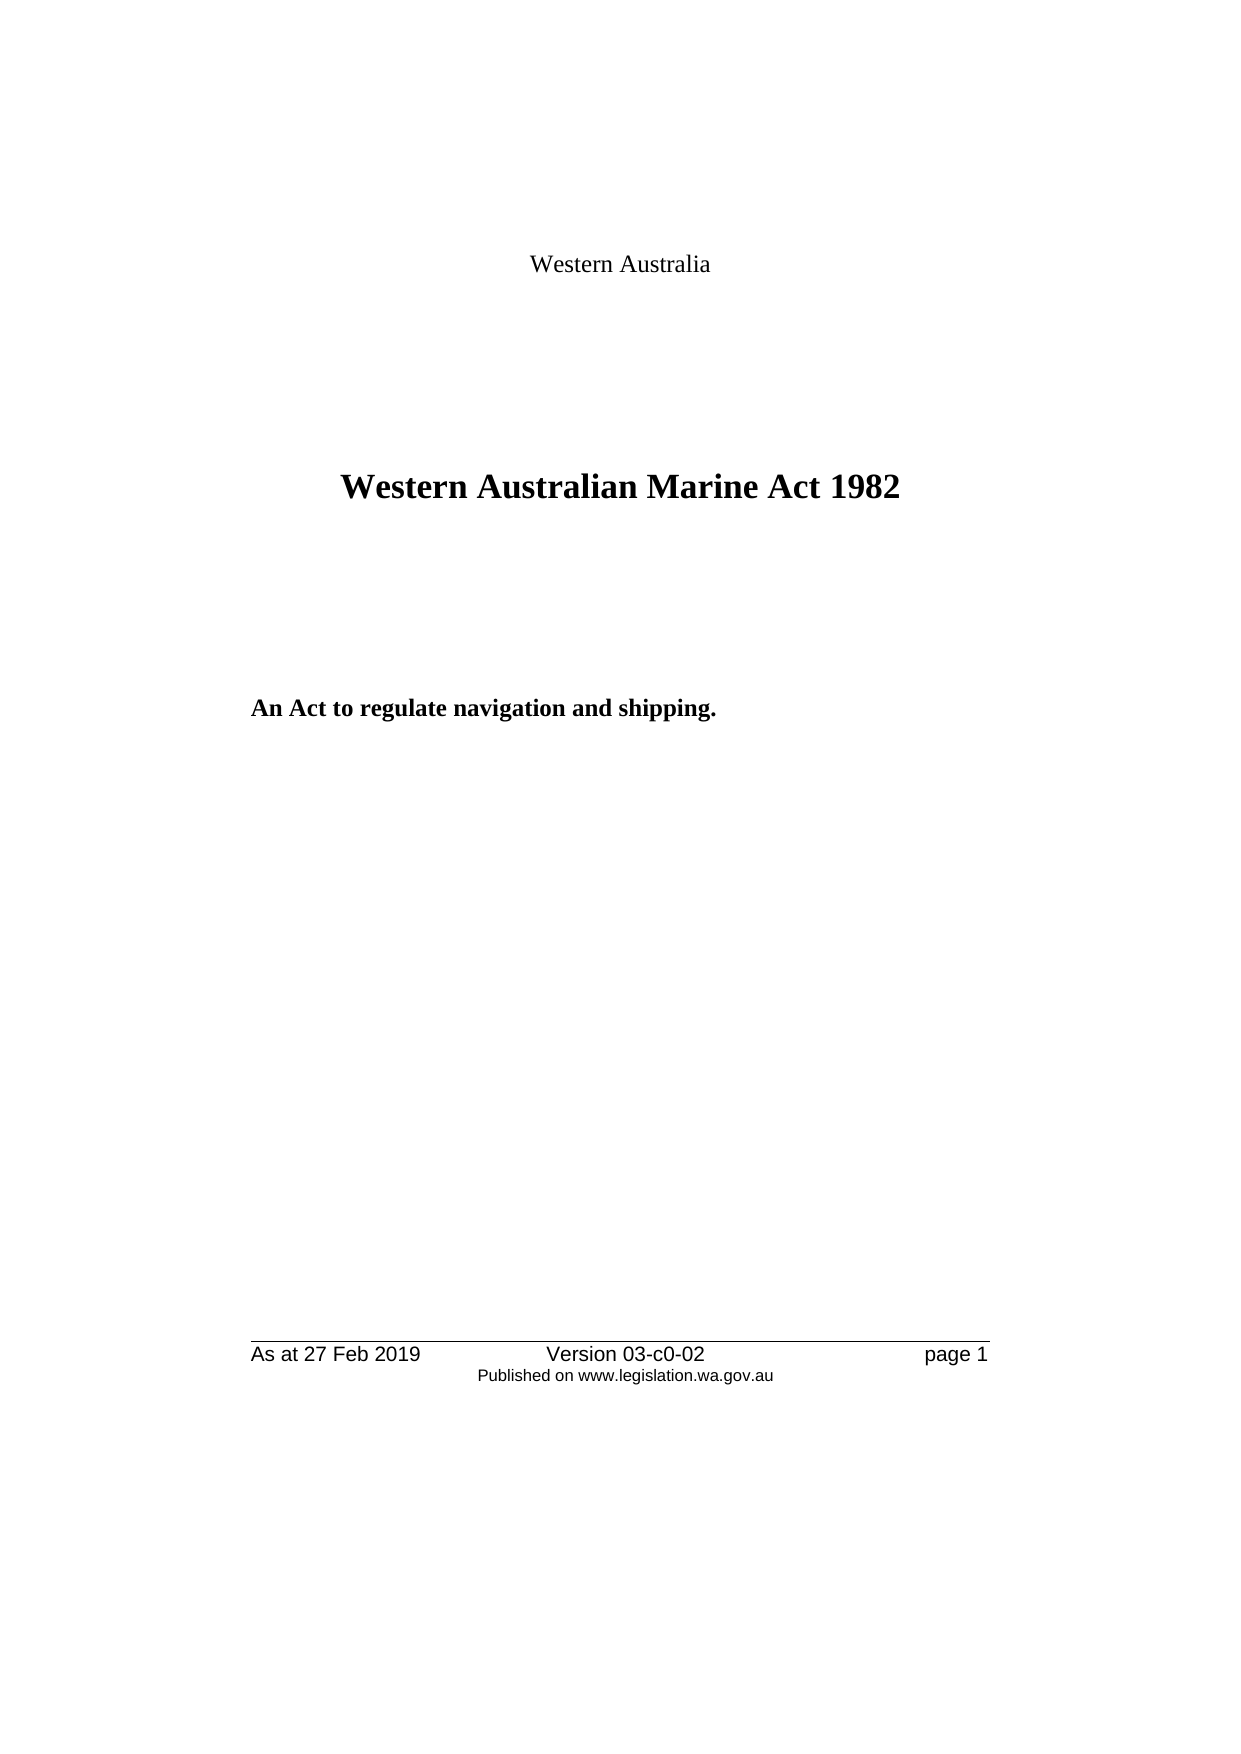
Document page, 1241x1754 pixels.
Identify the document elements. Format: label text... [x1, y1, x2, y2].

text Western Australian Marine Act 1982 [251, 465, 990, 506]
title An Act to regulate navigation and shipping. [251, 693, 990, 722]
text Western Australia [251, 249, 990, 277]
